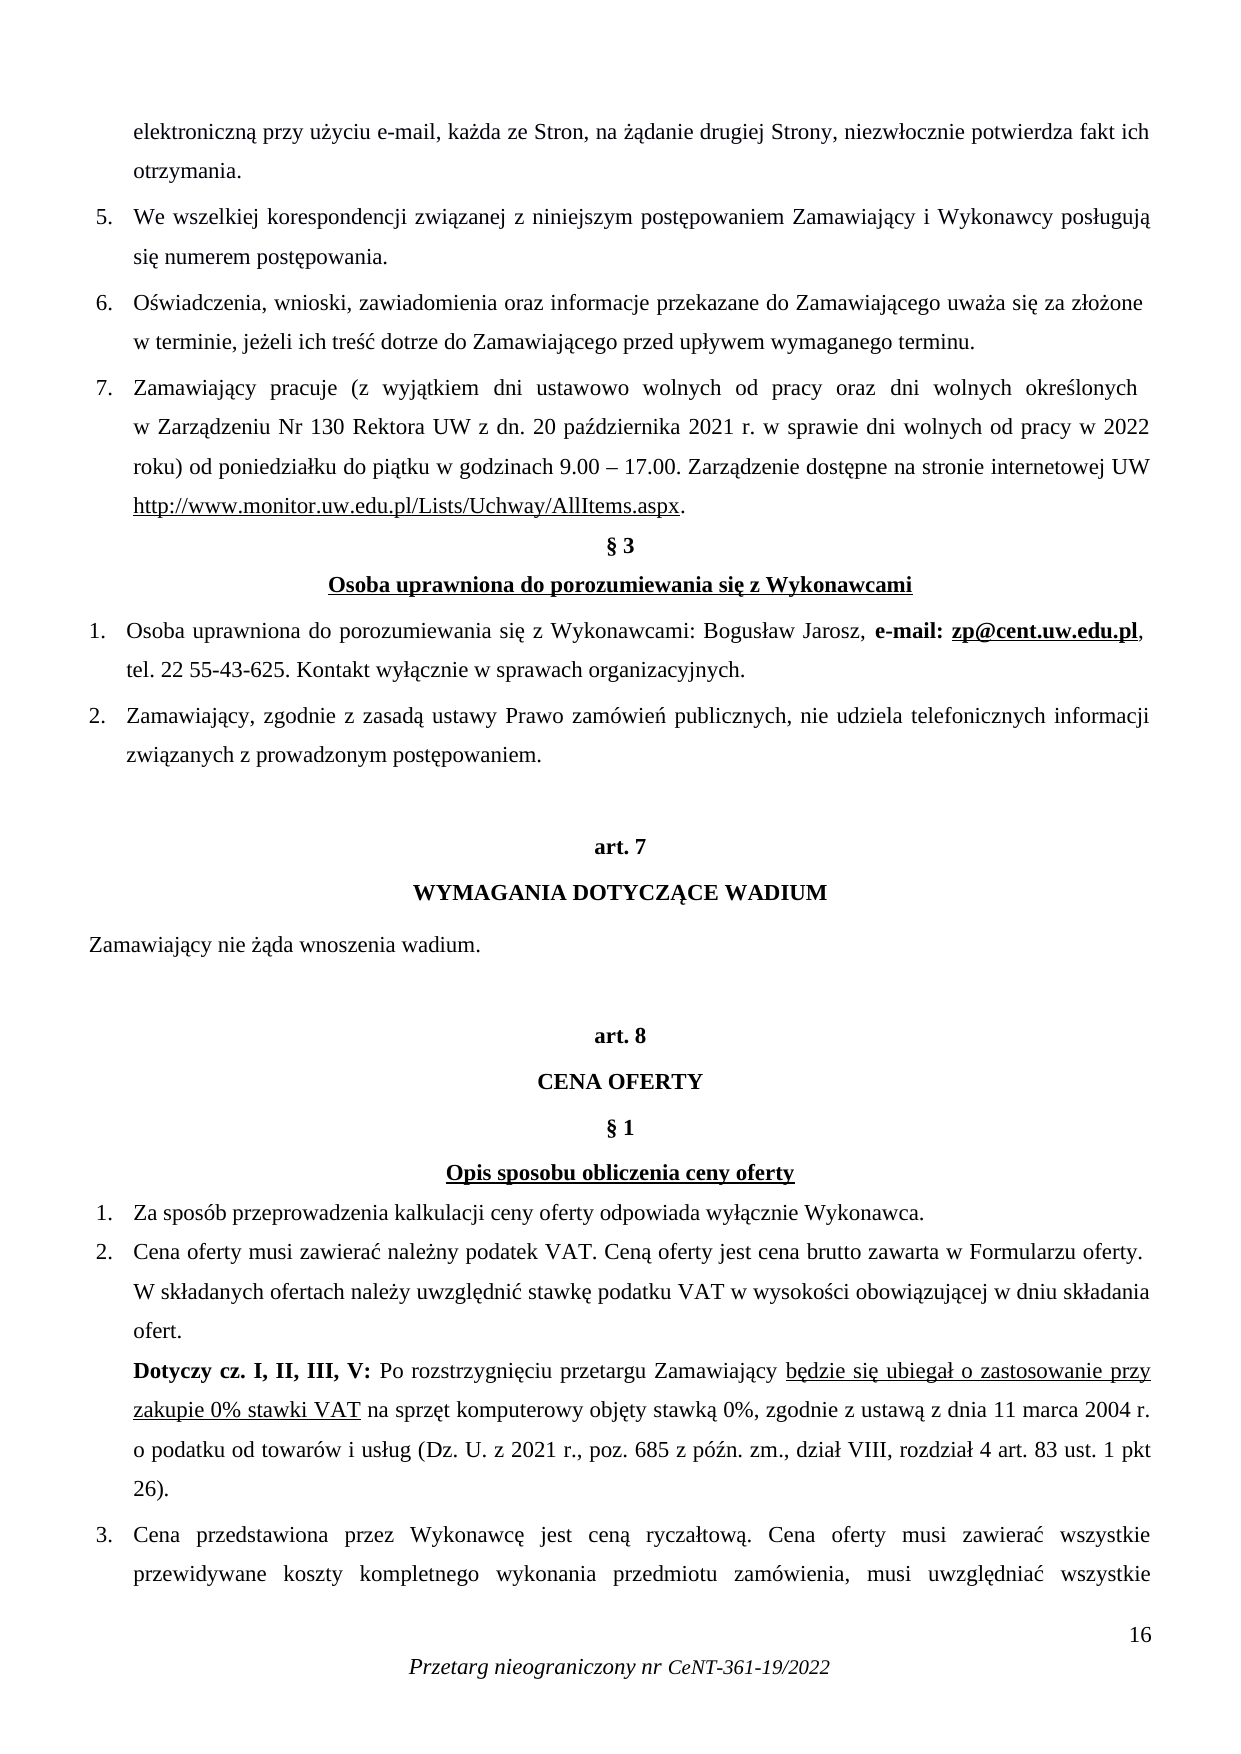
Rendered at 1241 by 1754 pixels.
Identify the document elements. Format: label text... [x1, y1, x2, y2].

text WYMAGANIA DOTYCZĄCE WADIUM [89, 879, 1152, 905]
list Zamawiający pracuje (z wyjątkiem dni ustawowo wolnych od pracy oraz dni wolnych określonych w Zarządzeniu Nr 130 Rektora UW z dn. 20 października 2021 r. w sprawie dni wolnych od pracy w 2022 roku) od poniedziałku do piątku w godzinach 9.00 – 17.00. Zarządzenie dostępne na stronie internetowej UW http://www.monitor.uw.edu.pl/Lists/Uchway/AllItems.aspx. [96, 374, 1152, 518]
list Osoba uprawniona do porozumiewania się z Wykonawcami: Bogusław Jarosz, e-mail: zp@cent.uw.edu.pl, tel. 22 55-43-625. Kontakt wyłącznie w sprawach organizacyjnych. [89, 617, 1152, 683]
text art. 8 [89, 1022, 1152, 1048]
list Zamawiający, zgodnie z zasadą ustawy Prawo zamówień publicznych, nie udziela telefonicznych informacji związanych z prowadzonym postępowaniem. [89, 702, 1152, 768]
list Za sposób przeprowadzenia kalkulacji ceny oferty odpowiada wyłącznie Wykonawca. [96, 1199, 1152, 1225]
text § 3 [89, 532, 1152, 558]
text § 1 [89, 1114, 1152, 1140]
list Oświadczenia, wnioski, zawiadomienia oraz informacje przekazane do Zamawiającego uważa się za złożone w terminie, jeżeli ich treść dotrze do Zamawiającego przed upływem wymaganego terminu. [96, 288, 1152, 354]
text CENA OFERTY [89, 1068, 1152, 1094]
text Osoba uprawniona do porozumiewania się z Wykonawcami [89, 571, 1152, 597]
text Dotyczy cz. I, II, III, V: Po rozstrzygnięciu przetargu Zamawiający będzie się ubiegał o zastosowanie przy zakupie 0% stawki VAT na sprzęt komputerowy objęty stawką 0%, zgodnie z ustawą z dnia 11 marca 2004 r. o podatku od towarów i usług (Dz. U. z 2021 r., poz. 685 z późn. zm., dział VIII, rozdział 4 art. 83 ust. 1 pkt 26). [133, 1357, 1152, 1502]
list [96, 1521, 1152, 1587]
text Zamawiający nie żąda wnoszenia wadium. [89, 931, 1152, 957]
list Cena oferty musi zawierać należny podatek VAT. Ceną oferty jest cena brutto zawarta w Formularzu oferty. W składanych ofertach należy uwzględnić stawkę podatku VAT w wysokości obowiązującej w dniu składania ofert. [96, 1238, 1152, 1344]
text Opis sposobu obliczenia ceny oferty [89, 1159, 1152, 1186]
text art. 7 [89, 833, 1152, 859]
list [96, 118, 1152, 184]
list We wszelkiej korespondencji związanej z niniejszym postępowaniem Zamawiający i Wykonawcy posługują się numerem postępowania. [96, 203, 1152, 269]
